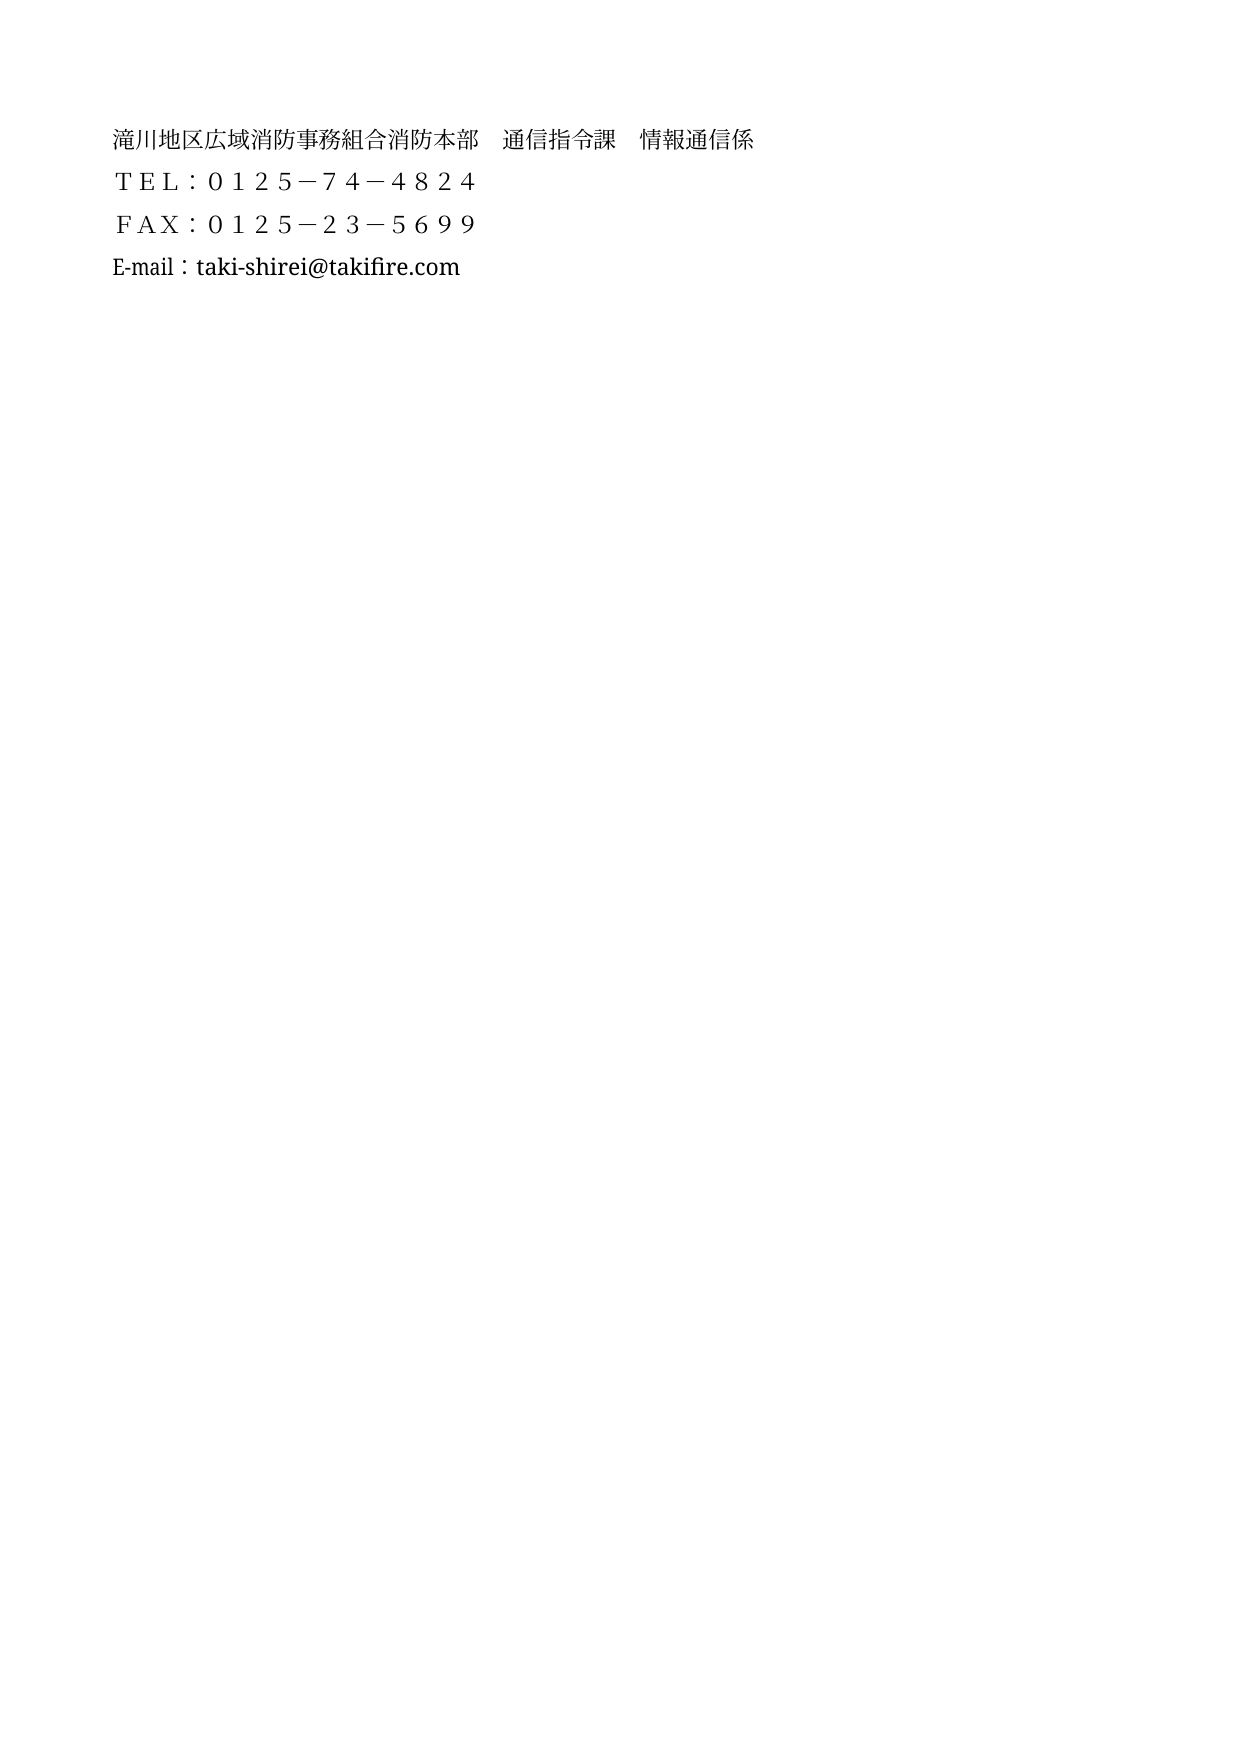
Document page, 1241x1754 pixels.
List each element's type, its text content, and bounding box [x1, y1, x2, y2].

text E‐mail：taki-shirei@takifire.com [112, 247, 1128, 284]
text ＦＡＸ：０１２５－２３－５６９９ [112, 204, 1128, 242]
text ＴＥＬ：０１２５－７４－４８２４ [112, 162, 1128, 199]
text 滝川地区広域消防事務組合消防本部 通信指令課 情報通信係 [112, 119, 1128, 157]
